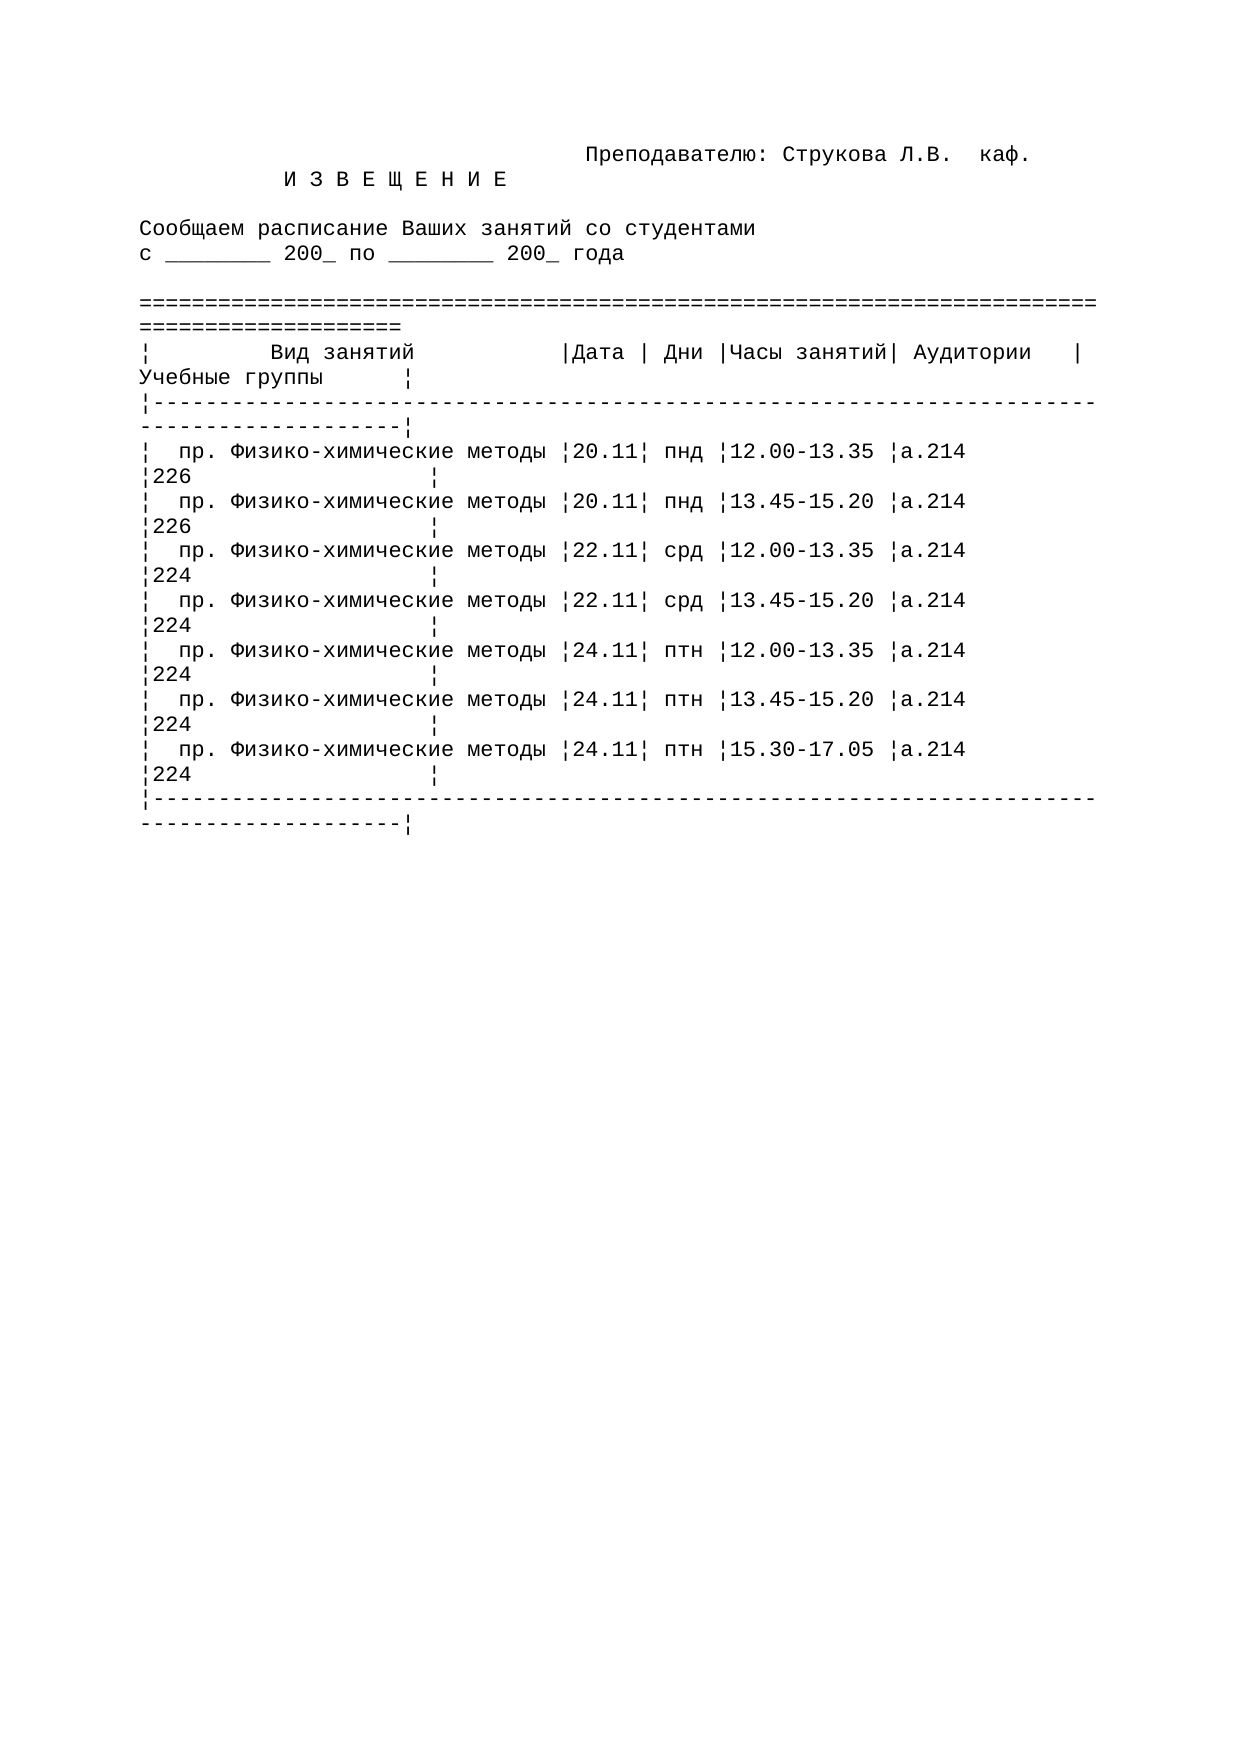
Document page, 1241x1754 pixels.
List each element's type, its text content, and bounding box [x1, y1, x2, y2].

text ¦--------------------------------------------------------------------------------------------¦ [139, 391, 1101, 440]
text ¦ пр. Физико-химические методы ¦22.11¦ сpд ¦12.00-13.35 ¦а.214 ¦224 ¦ [139, 539, 1101, 589]
text ¦--------------------------------------------------------------------------------------------¦ [139, 787, 1101, 837]
text Преподавателю: Струкова Л.В. каф. [139, 143, 1101, 168]
text ¦ пр. Физико-химические методы ¦22.11¦ сpд ¦13.45-15.20 ¦а.214 ¦224 ¦ [139, 589, 1101, 639]
text ============================================================================================= [139, 292, 1101, 341]
text ¦ Вид занятий |Дата | Дни |Часы занятий| Аудитории | Учебные группы ¦ [139, 341, 1101, 391]
text ¦ пр. Физико-химические методы ¦20.11¦ пнд ¦13.45-15.20 ¦а.214 ¦226 ¦ [139, 490, 1101, 539]
text ¦ пр. Физико-химические методы ¦24.11¦ птн ¦15.30-17.05 ¦а.214 ¦224 ¦ [139, 738, 1101, 787]
text с ________ 200_ по ________ 200_ года [139, 242, 1101, 267]
text ¦ пр. Физико-химические методы ¦24.11¦ птн ¦13.45-15.20 ¦а.214 ¦224 ¦ [139, 688, 1101, 738]
text ¦ пр. Физико-химические методы ¦24.11¦ птн ¦12.00-13.35 ¦а.214 ¦224 ¦ [139, 639, 1101, 688]
text ¦ пр. Физико-химические методы ¦20.11¦ пнд ¦12.00-13.35 ¦а.214 ¦226 ¦ [139, 440, 1101, 490]
text И З В Е Щ Е Н И Е [139, 168, 1101, 192]
text Сообщаем расписание Ваших занятий со студентами [139, 217, 1101, 242]
